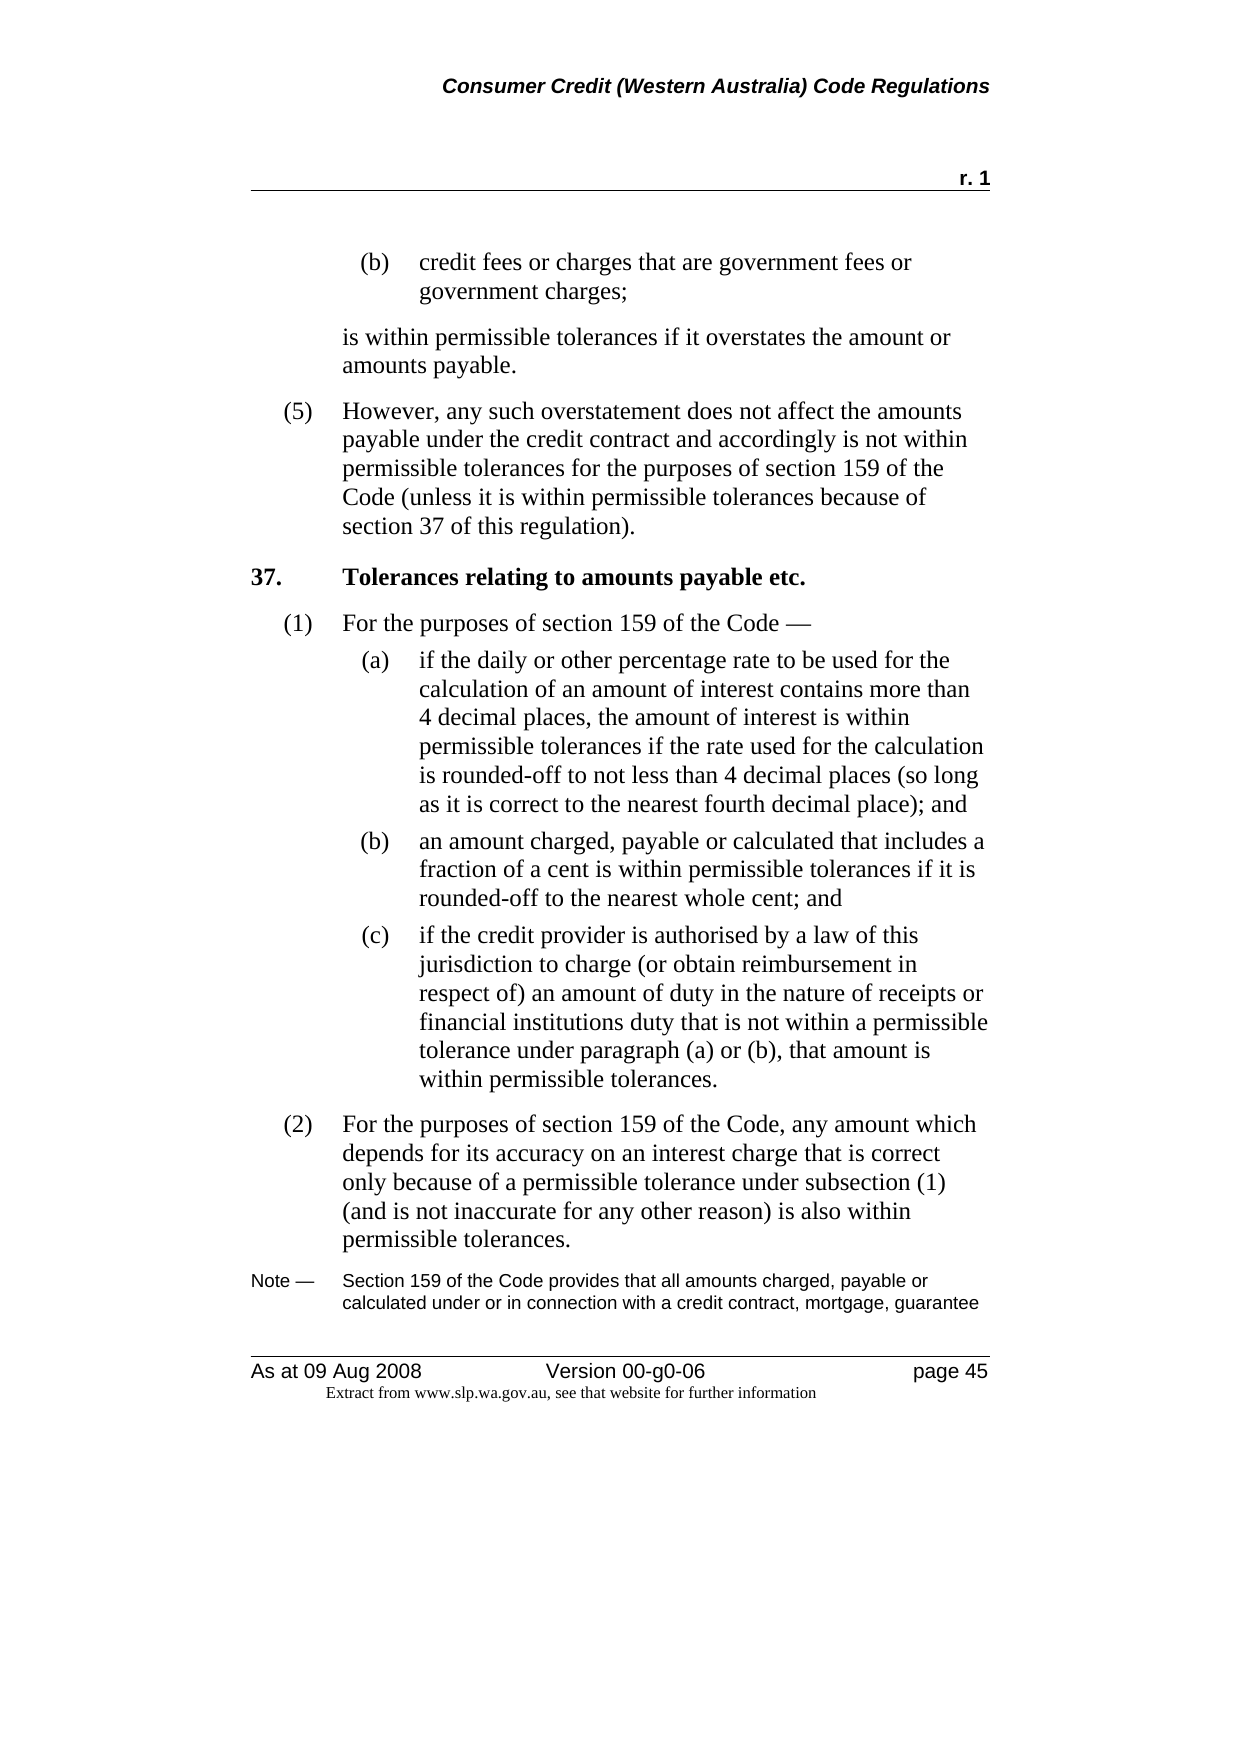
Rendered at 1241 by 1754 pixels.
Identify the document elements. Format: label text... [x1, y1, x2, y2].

subtitle 37. Tolerances relating to amounts payable etc. [251, 562, 990, 591]
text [251, 1270, 990, 1313]
text (1) For the purposes of section 159 of the Code — [251, 608, 990, 637]
text (b) an amount charged, payable or calculated that includes a fraction of a cent is within permissible tolerances if it is rounded-off to the nearest whole cent; and [251, 826, 990, 912]
text is within permissible tolerances if it overstates the amount or amounts payable. [251, 322, 990, 379]
text (5) However, any such overstatement does not affect the amounts payable under the credit contract and accordingly is not within permissible tolerances for the purposes of section 159 of the Code (unless it is within permissible tolerances because of section 37 of this regulation). [251, 396, 990, 539]
text (c) if the credit provider is authorised by a law of this jurisdiction to charge (or obtain reimbursement in respect of) an amount of duty in the nature of receipts or financial institutions duty that is not within a permissible tolerance under paragraph (a) or (b), that amount is within permissible tolerances. [251, 920, 990, 1093]
text (2) For the purposes of section 159 of the Code, any amount which depends for its accuracy on an interest charge that is correct only because of a permissible tolerance under subsection (1) (and is not inaccurate for any other reason) is also within permissible tolerances. [251, 1109, 990, 1253]
text (a) if the daily or other percentage rate to be used for the calculation of an amount of interest contains more than 4 decimal places, the amount of interest is within permissible tolerances if the rate used for the calculation is rounded-off to not less than 4 decimal places (so long as it is correct to the nearest fourth decimal place); and [251, 645, 990, 817]
text (b) credit fees or charges that are government fees or government charges; [251, 247, 990, 305]
